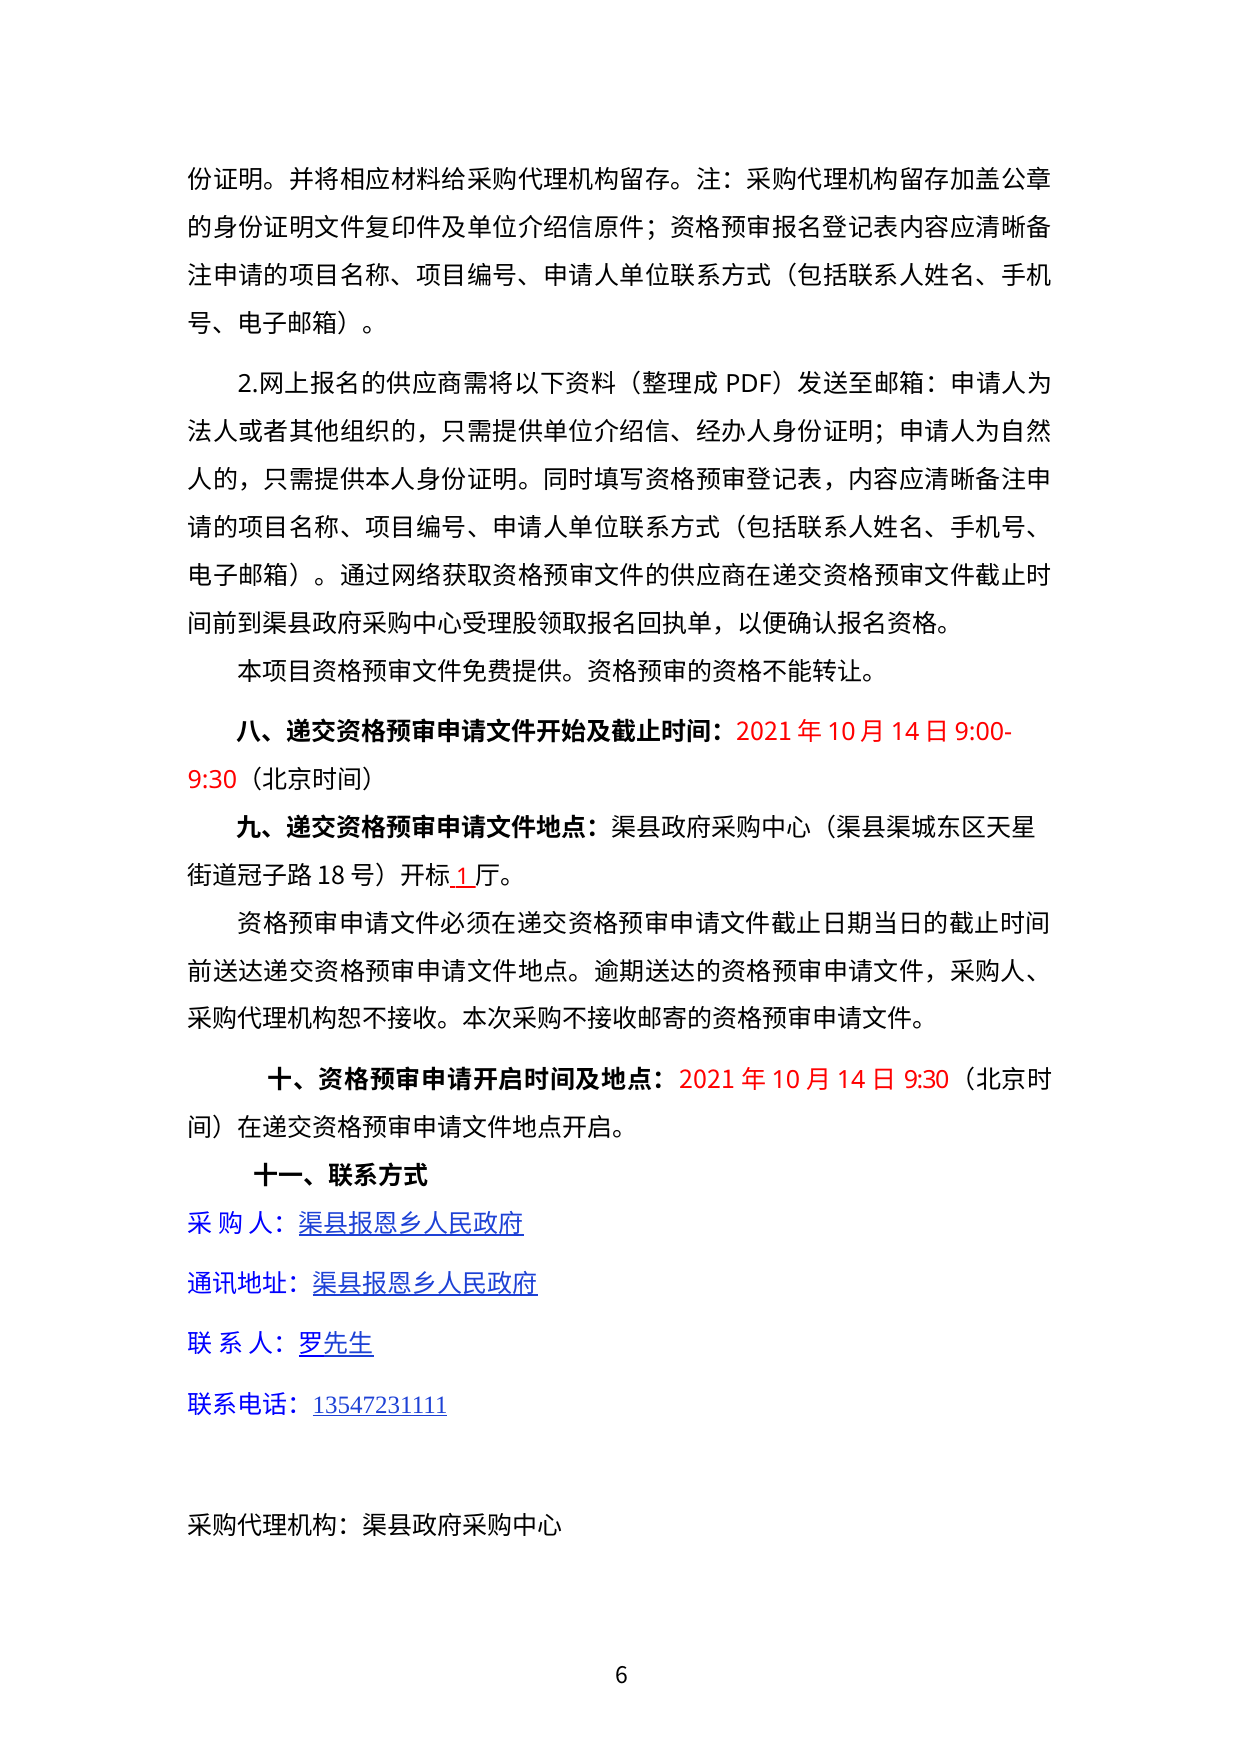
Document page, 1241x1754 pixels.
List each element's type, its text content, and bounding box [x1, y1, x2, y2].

text 采购代理机构：渠县政府采购中心 [187, 1496, 1053, 1544]
text 联系电话：13547231111 [187, 1375, 1053, 1423]
text 八、递交资格预审申请文件开始及截止时间：2021年10月14日9:00-9:30（北京时间） [187, 702, 1053, 798]
text 联 系 人：罗先生 [187, 1314, 1053, 1362]
text 十、资格预审申请开启时间及地点：2021年10月14日 9:30（北京时间）在递交资格预审申请文件地点开启。 [187, 1050, 1053, 1146]
text 资格预审申请文件必须在递交资格预审申请文件截止日期当日的截止时间前送达递交资格预审申请文件地点。逾期送达的资格预审申请文件，采购人、采购代理机构恕不接收。本次采购不接收邮寄的资格预审申请文件。 [187, 894, 1053, 1037]
text 本项目资格预审文件免费提供。资格预审的资格不能转让。 [187, 642, 1053, 689]
subtitle 十一、联系方式 [228, 1146, 1053, 1194]
text 通讯地址：渠县报恩乡人民政府 [187, 1254, 1053, 1302]
text 九、递交资格预审申请文件地点：渠县政府采购中心（渠县渠城东区天星街道冠子路18号）开标 1 厅。 [187, 798, 1053, 894]
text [187, 150, 1053, 342]
text 采 购 人：渠县报恩乡人民政府 [187, 1194, 1053, 1242]
subtitle 2.网上报名的供应商需将以下资料（整理成 PDF）发送至邮箱：申请人为法人或者其他组织的，只需提供单位介绍信、经办人身份证明；申请人为自然人的，只需提供本人身份证明。同时填写资格预审登记表，内容应清晰备注申请的项目名称、项目编号、申请人单位联系方式（包括联系人姓名、手机号、电子邮箱）。通过网络获取资格预审文件的供应商在递交资格预审文件截止时间前到渠县政府采购中心受理股领取报名回执单，以便确认报名资格。 [187, 354, 1053, 642]
